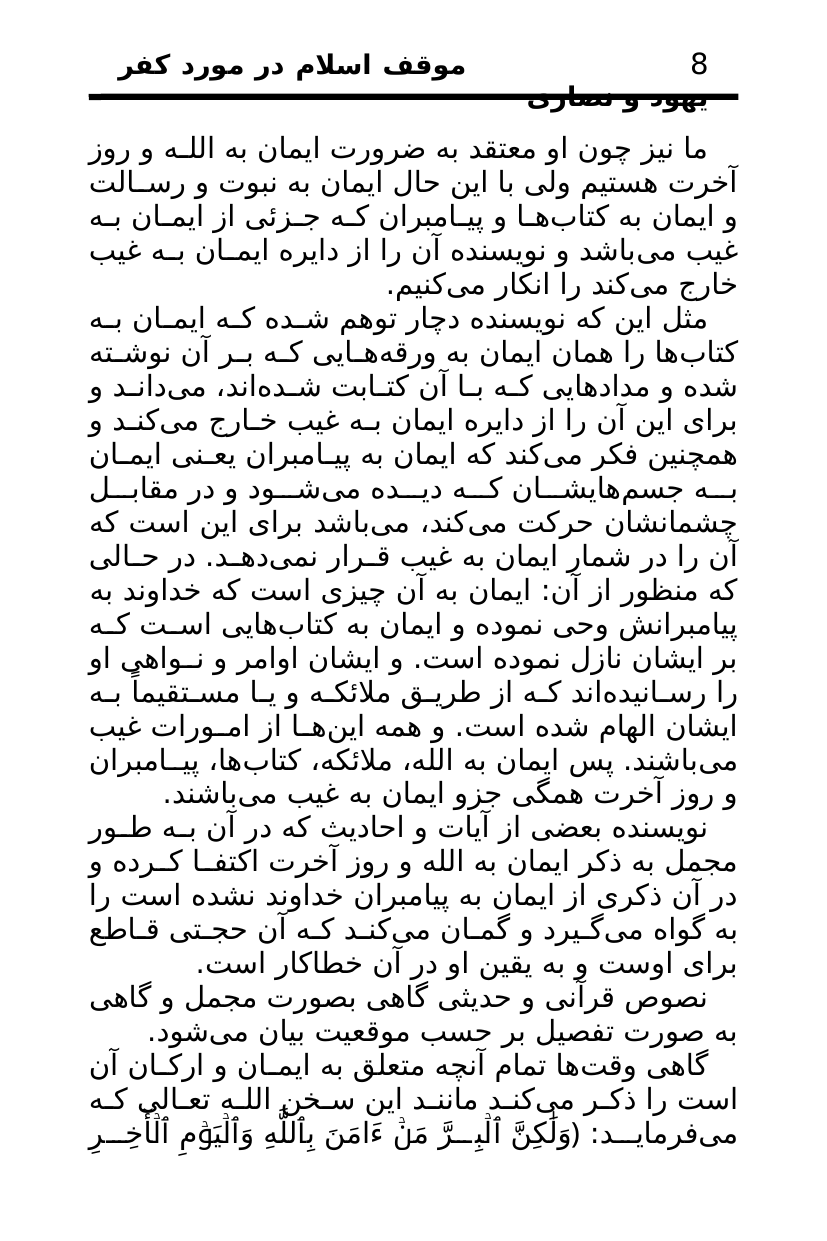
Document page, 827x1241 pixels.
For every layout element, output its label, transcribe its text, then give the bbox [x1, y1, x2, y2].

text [89, 1048, 738, 1150]
text نصوص قرآنی و حدیثی گاهی بصورت مجمل و گاهی به صورت تفصیل بر حسب موقعیت بیان می‌شود. [89, 981, 738, 1048]
text مثل این که نویسنده دچار توهم شده که ایمان به کتاب‌ها را همان ایمان به ورقه‌هایی که بر آن نوشته شده و مدادهایی که با آن کتابت شده‌اند، می‌داند و برای این آن را از دایره ایمان به غیب خارج می‌کند و همچنین فکر می‌کند که ایمان به پیامبران یعنی ایمان به جسم‌هایشان که دیده می‌شود و در مقابل چشمانشان حرکت می‌کند، می‌باشد برای این است که آن را در شمار ایمان به غیب قرار نمی‌دهد. در حالی که منظور از آن: ایمان به آن چیزی است که خداوند به پیامبرانش وحی نموده و ایمان به کتاب‌هایی است که بر ایشان نازل نموده است. و ایشان اوامر و نواهی او را رسانیده‌اند که از طریق ملائکه و یا مستقیماً به ایشان الهام شده است. و همه این‌ها از امورات غیب می‌باشند. پس ایمان به الله، ملائکه، کتاب‌ها، پیامبران و روز آخرت همگی جزو ایمان به غیب می‌باشند. [89, 301, 738, 811]
text ما نیز چون او معتقد به ضرورت ایمان به الله و روز آخرت هستیم ولی با این حال ایمان به نبوت و رسالت و ایمان به کتاب‌ها و پیامبران که جزئی از ایمان به غیب می‌باشد و نویسنده آن را از دایره ایمان به غیب خارج می‌کند را انکار می‌کنیم. [89, 132, 738, 301]
text نویسنده بعضی از آیات و احادیث که در آن به طور مجمل به ذکر ایمان به الله و روز آخرت اکتفا کرده و در آن ذکری از ایمان به پیامبران خداوند نشده است را به گواه می‌گیرد و گمان می‌کند که آن حجتی قاطع برای اوست و به یقین او در آن خطاکار است. [89, 811, 738, 981]
